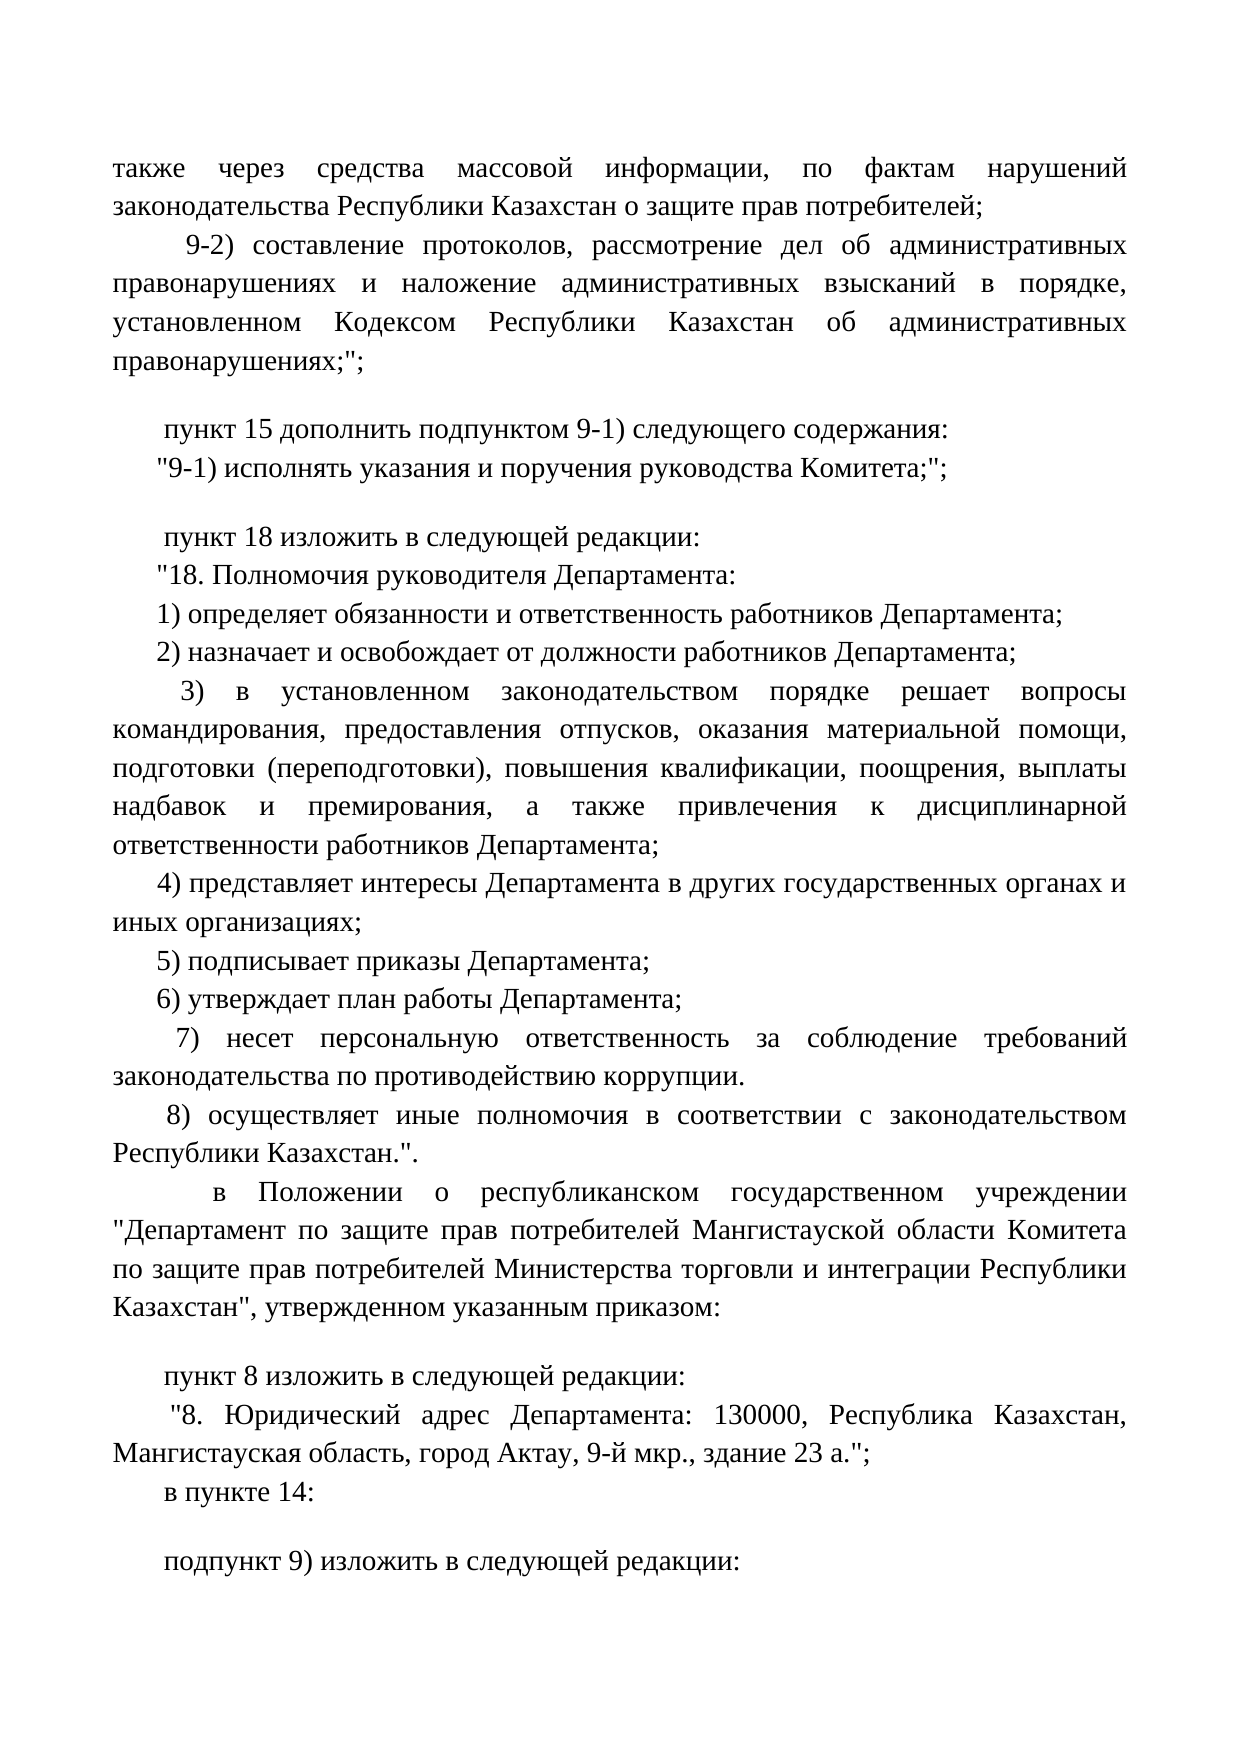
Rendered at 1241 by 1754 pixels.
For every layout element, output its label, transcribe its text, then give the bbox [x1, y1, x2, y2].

text подпункт 9) изложить в следующей редакции: [112, 1543, 1128, 1576]
text пункт 15 дополнить подпунктом 9-1) следующего содержания: [112, 411, 1128, 445]
text "8. Юридический адрес Департамента: 130000, Республика Казахстан, Мангистауская область, город Актау, 9-й мкр., здание 23 а."; [112, 1397, 1128, 1469]
text пункт 8 изложить в следующей редакции: [112, 1358, 1128, 1392]
text 3) в установленном законодательством порядке решает вопросы командирования, предоставления отпусков, оказания материальной помощи, подготовки (переподготовки), повышения квалификации, поощрения, выплаты надбавок и премирования, а также привлечения к дисциплинарной ответственности работников Департамента; [112, 673, 1128, 861]
text в Положении о республиканском государственном учреждении "Департамент по защите прав потребителей Мангистауской области Комитета по защите прав потребителей Министерства торговли и интеграции Республики Казахстан", утвержденном указанным приказом: [112, 1174, 1128, 1323]
text "18. Полномочия руководителя Департамента: [112, 557, 1128, 591]
text 8) осуществляет иные полномочия в соответствии с законодательством Республики Казахстан.". [112, 1097, 1128, 1169]
text 9-2) составление протоколов, рассмотрение дел об административных правонарушениях и наложение административных взысканий в порядке, установленном Кодексом Республики Казахстан об административных правонарушениях;"; [112, 227, 1128, 376]
text 7) несет персональную ответственность за соблюдение требований законодательства по противодействию коррупции. [112, 1020, 1128, 1092]
text пункт 18 изложить в следующей редакции: [112, 519, 1128, 552]
text 1) определяет обязанности и ответственность работников Департамента; [112, 596, 1128, 629]
text 6) утверждает план работы Департамента; [112, 981, 1128, 1015]
text 2) назначает и освобождает от должности работников Департамента; [112, 634, 1128, 668]
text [112, 150, 1128, 222]
text 4) представляет интересы Департамента в других государственных органах и иных организациях; [112, 866, 1128, 938]
text 5) подписывает приказы Департамента; [112, 943, 1128, 976]
text в пункте 14: [112, 1474, 1128, 1507]
text "9-1) исполнять указания и поручения руководства Комитета;"; [112, 450, 1128, 483]
